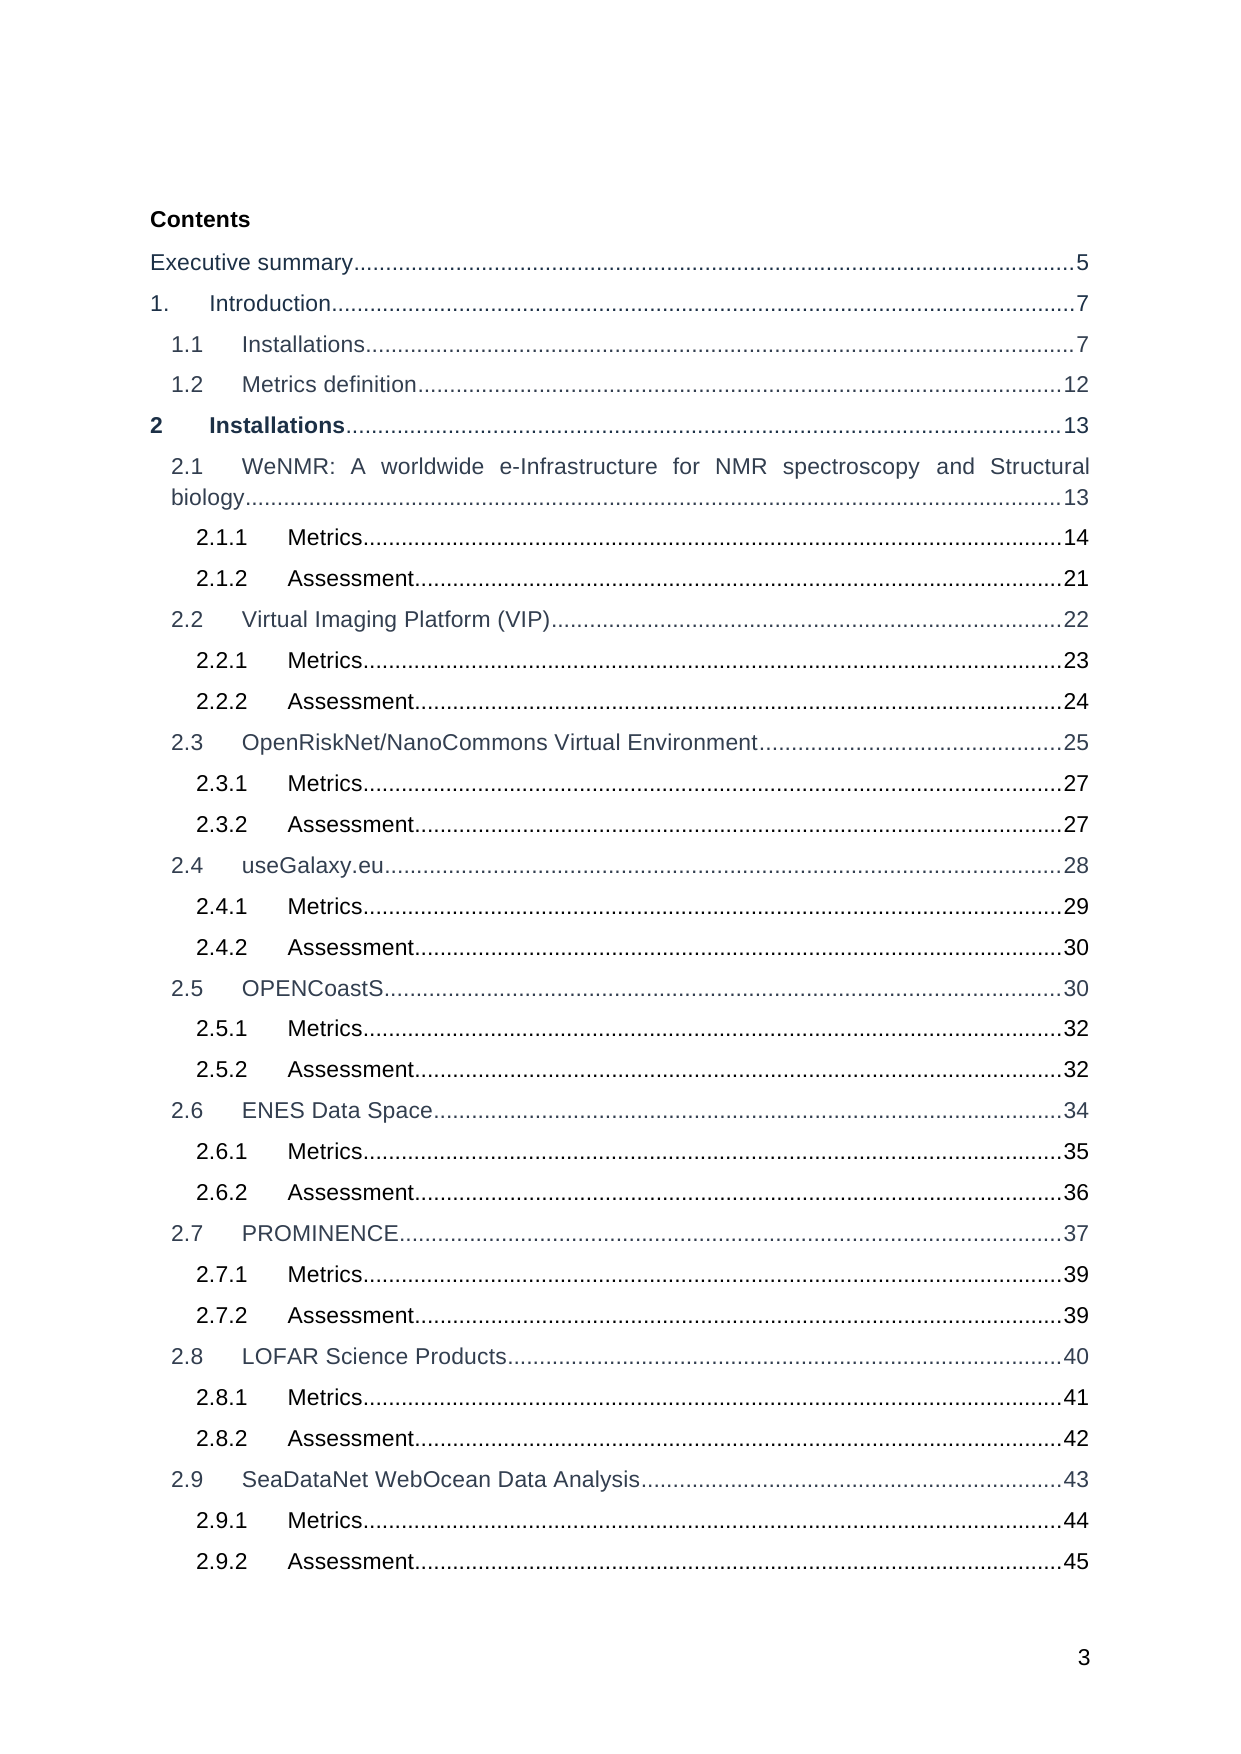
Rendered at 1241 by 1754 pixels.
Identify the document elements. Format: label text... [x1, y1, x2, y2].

text Contents [150, 206, 1090, 233]
